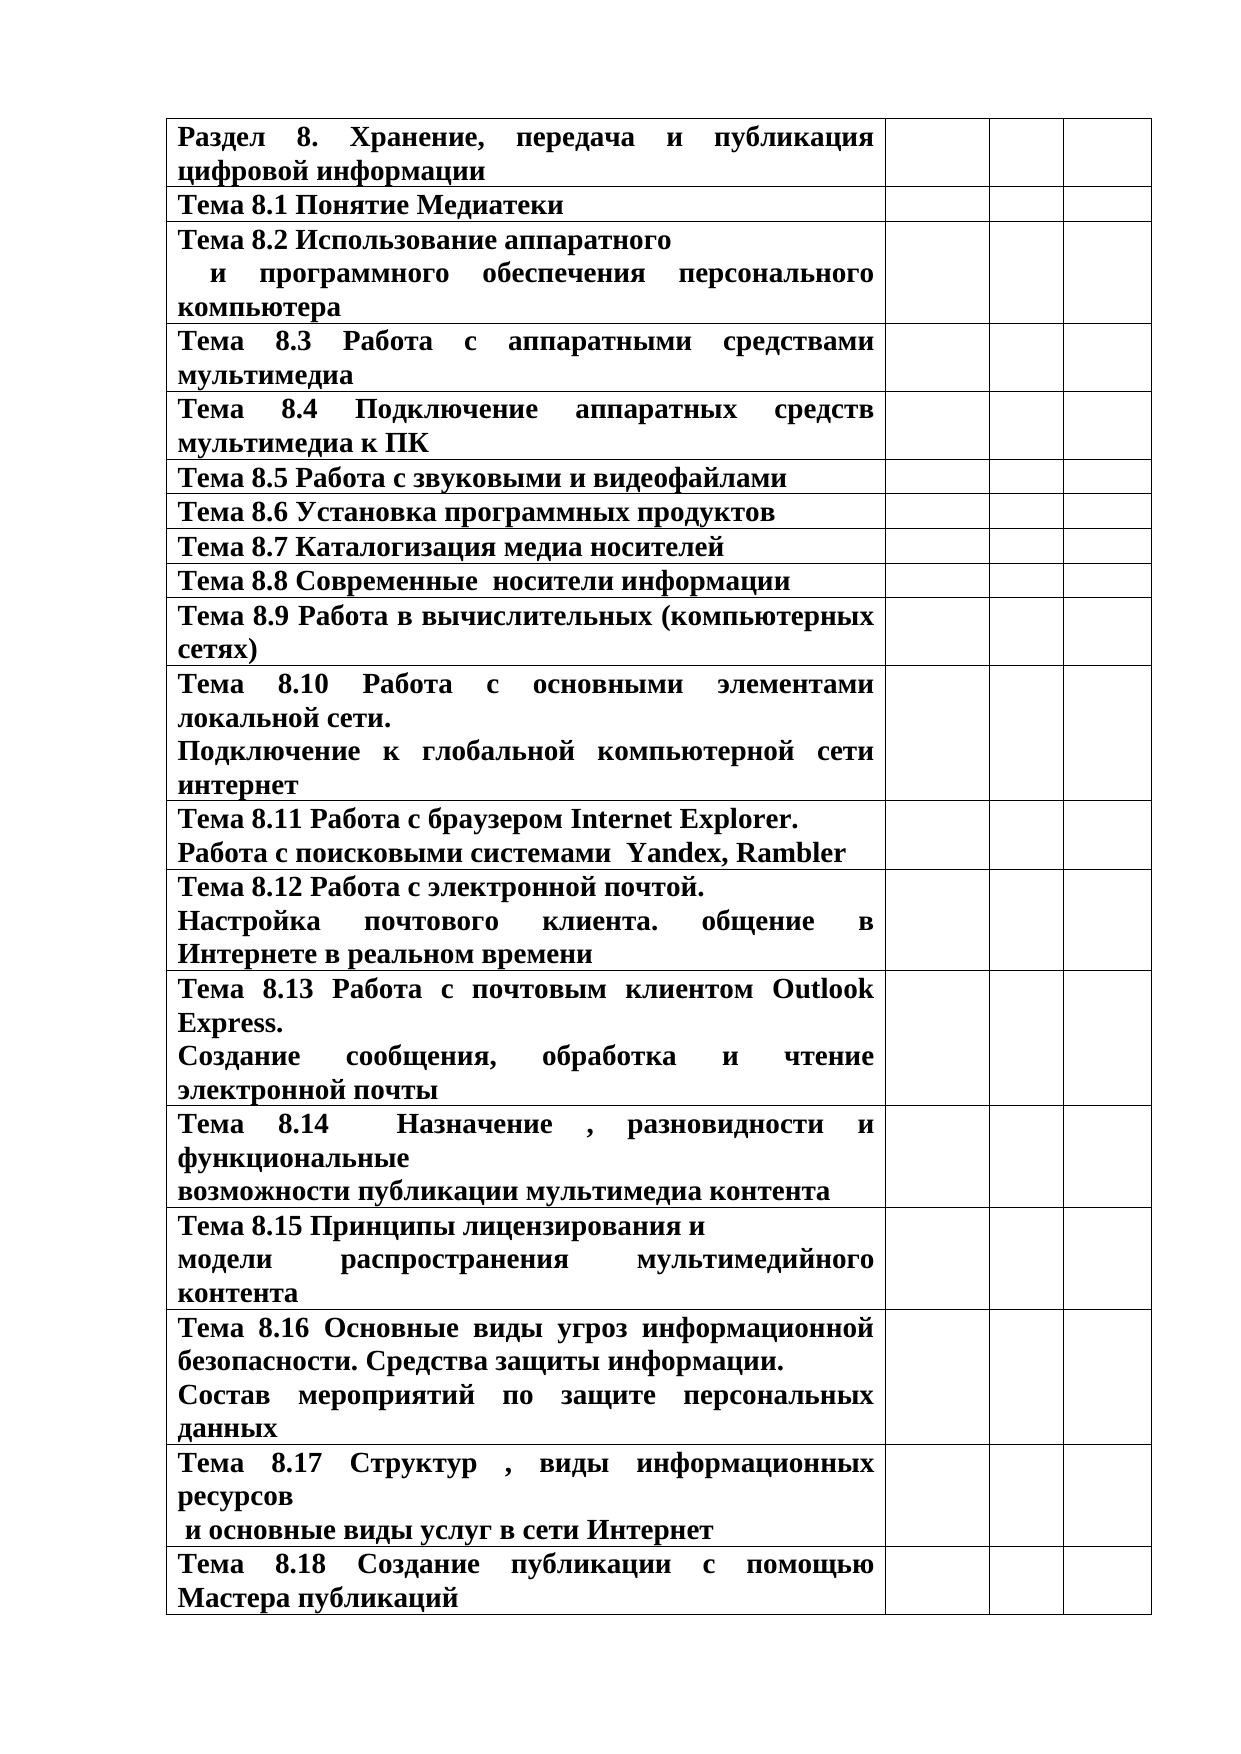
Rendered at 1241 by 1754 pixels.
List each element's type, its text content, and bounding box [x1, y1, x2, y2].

table_cell Тема 8.3 Работа с аппаратными средствами мультимедиа [167, 324, 885, 391]
table_cell [1052, 564, 1063, 597]
table_cell [1064, 119, 1151, 186]
table_cell [1064, 870, 1151, 970]
table_cell [886, 1547, 989, 1614]
table_cell [990, 1106, 1063, 1207]
table_cell [1064, 1547, 1151, 1614]
table_cell [1064, 801, 1151, 868]
table_cell Тема 8.10 Работа с основными элементами локальной сети. Подключение к глобальной компьютерной сети интернет [167, 666, 885, 800]
table_cell [886, 324, 989, 391]
table_cell [990, 392, 1063, 459]
table_cell Раздел 8. Хранение, передача и публикация цифровой информации [167, 119, 885, 186]
table_cell [886, 494, 897, 528]
table_cell [990, 971, 1063, 1105]
table_cell Тема 8.18 Создание публикации с помощью Мастера публикаций [167, 1547, 885, 1614]
table_cell Тема 8.9 Работа в вычислительных (компьютерных сетях) [167, 598, 885, 665]
table_cell [1064, 564, 1074, 597]
table_cell [886, 564, 897, 597]
table_cell [886, 870, 989, 970]
table_cell Тема 8.7 Каталогизация медиа носителей [167, 529, 885, 562]
table_cell [990, 1547, 1063, 1614]
table_cell [1064, 392, 1151, 459]
table_cell [990, 870, 1063, 970]
table_cell [1064, 494, 1074, 528]
table_cell Тема 8.1 Понятие Медиатеки [167, 187, 885, 221]
table_cell [886, 187, 897, 221]
table_cell [978, 187, 989, 221]
table_cell [1052, 460, 1063, 493]
table_cell [1064, 529, 1074, 562]
table_cell [1052, 187, 1063, 221]
table_cell Тема 8.11 Работа с браузером Internet Explorer. Работа с поисковыми системами Yandex, Rambler [167, 801, 885, 868]
table_cell Тема 8.4 Подключение аппаратных средств мультимедиа к ПК [167, 392, 885, 459]
table_cell [990, 1208, 1063, 1309]
table_cell [886, 1106, 989, 1207]
table_cell Тема 8.12 Работа с электронной почтой. Настройка почтового клиента. общение в Интернете в реальном времени [167, 870, 885, 970]
table_cell [990, 222, 1063, 322]
table_cell [990, 564, 1001, 597]
table_cell [1064, 324, 1151, 391]
table_cell [886, 666, 989, 800]
table_cell [1064, 1106, 1151, 1207]
table_cell Тема 8.8 Современные носители информации [167, 564, 885, 597]
table_cell Тема 8.2 Использование аппаратного и программного обеспечения персонального компьютера [167, 222, 885, 322]
table_cell Тема 8.6 Установка программных продуктов [167, 494, 885, 528]
table_cell Тема 8.14 Назначение , разновидности и функциональные возможности публикации мультимедиа контента [167, 1106, 885, 1207]
table_cell [886, 1310, 989, 1444]
table_cell [886, 598, 989, 665]
table_cell [978, 494, 989, 528]
table_cell Тема 8.5 Работа с звуковыми и видеофайлами [167, 460, 885, 493]
table_cell [990, 119, 1063, 186]
table_cell [990, 187, 1001, 221]
table_cell Тема 8.15 Принципы лицензирования и модели распространения мультимедийного контента [167, 1208, 885, 1309]
table_cell [990, 529, 1001, 562]
table_cell [1064, 1445, 1151, 1546]
table_cell [886, 971, 989, 1105]
table_cell [1064, 187, 1074, 221]
table_cell [978, 529, 989, 562]
table_cell [1064, 222, 1151, 322]
table_cell Тема 8.17 Структур , виды информационных ресурсов и основные виды услуг в сети Интернет [167, 1445, 885, 1546]
table_cell [990, 324, 1063, 391]
table_cell [990, 494, 1001, 528]
table_cell [886, 801, 989, 868]
table_cell [886, 1208, 989, 1309]
table_cell Тема 8.13 Работа с почтовым клиентом Outlook Express. Создание сообщения, обработка и чтение электронной почты [167, 971, 885, 1105]
table_cell [886, 392, 989, 459]
table_cell [886, 460, 897, 493]
table_cell [990, 460, 1001, 493]
table_cell [886, 119, 989, 186]
table_cell [886, 1445, 989, 1546]
table_cell Тема 8.16 Основные виды угроз информационной безопасности. Средства защиты информации. Состав мероприятий по защите персональных данных [167, 1310, 885, 1444]
table_cell [978, 564, 989, 597]
table_cell [1064, 460, 1074, 493]
table_cell [990, 801, 1063, 868]
table_cell [978, 460, 989, 493]
table_cell [886, 222, 989, 322]
table_cell [1064, 598, 1151, 665]
table_cell [1064, 971, 1151, 1105]
table_cell [990, 666, 1063, 800]
table_cell [1052, 494, 1063, 528]
table_cell [1064, 666, 1151, 800]
table_cell [990, 1310, 1063, 1444]
table_cell [1064, 1310, 1151, 1444]
table_cell [1052, 529, 1063, 562]
table_cell [1064, 1208, 1151, 1309]
table_cell [990, 1445, 1063, 1546]
table_cell [886, 529, 897, 562]
table_cell [990, 598, 1063, 665]
